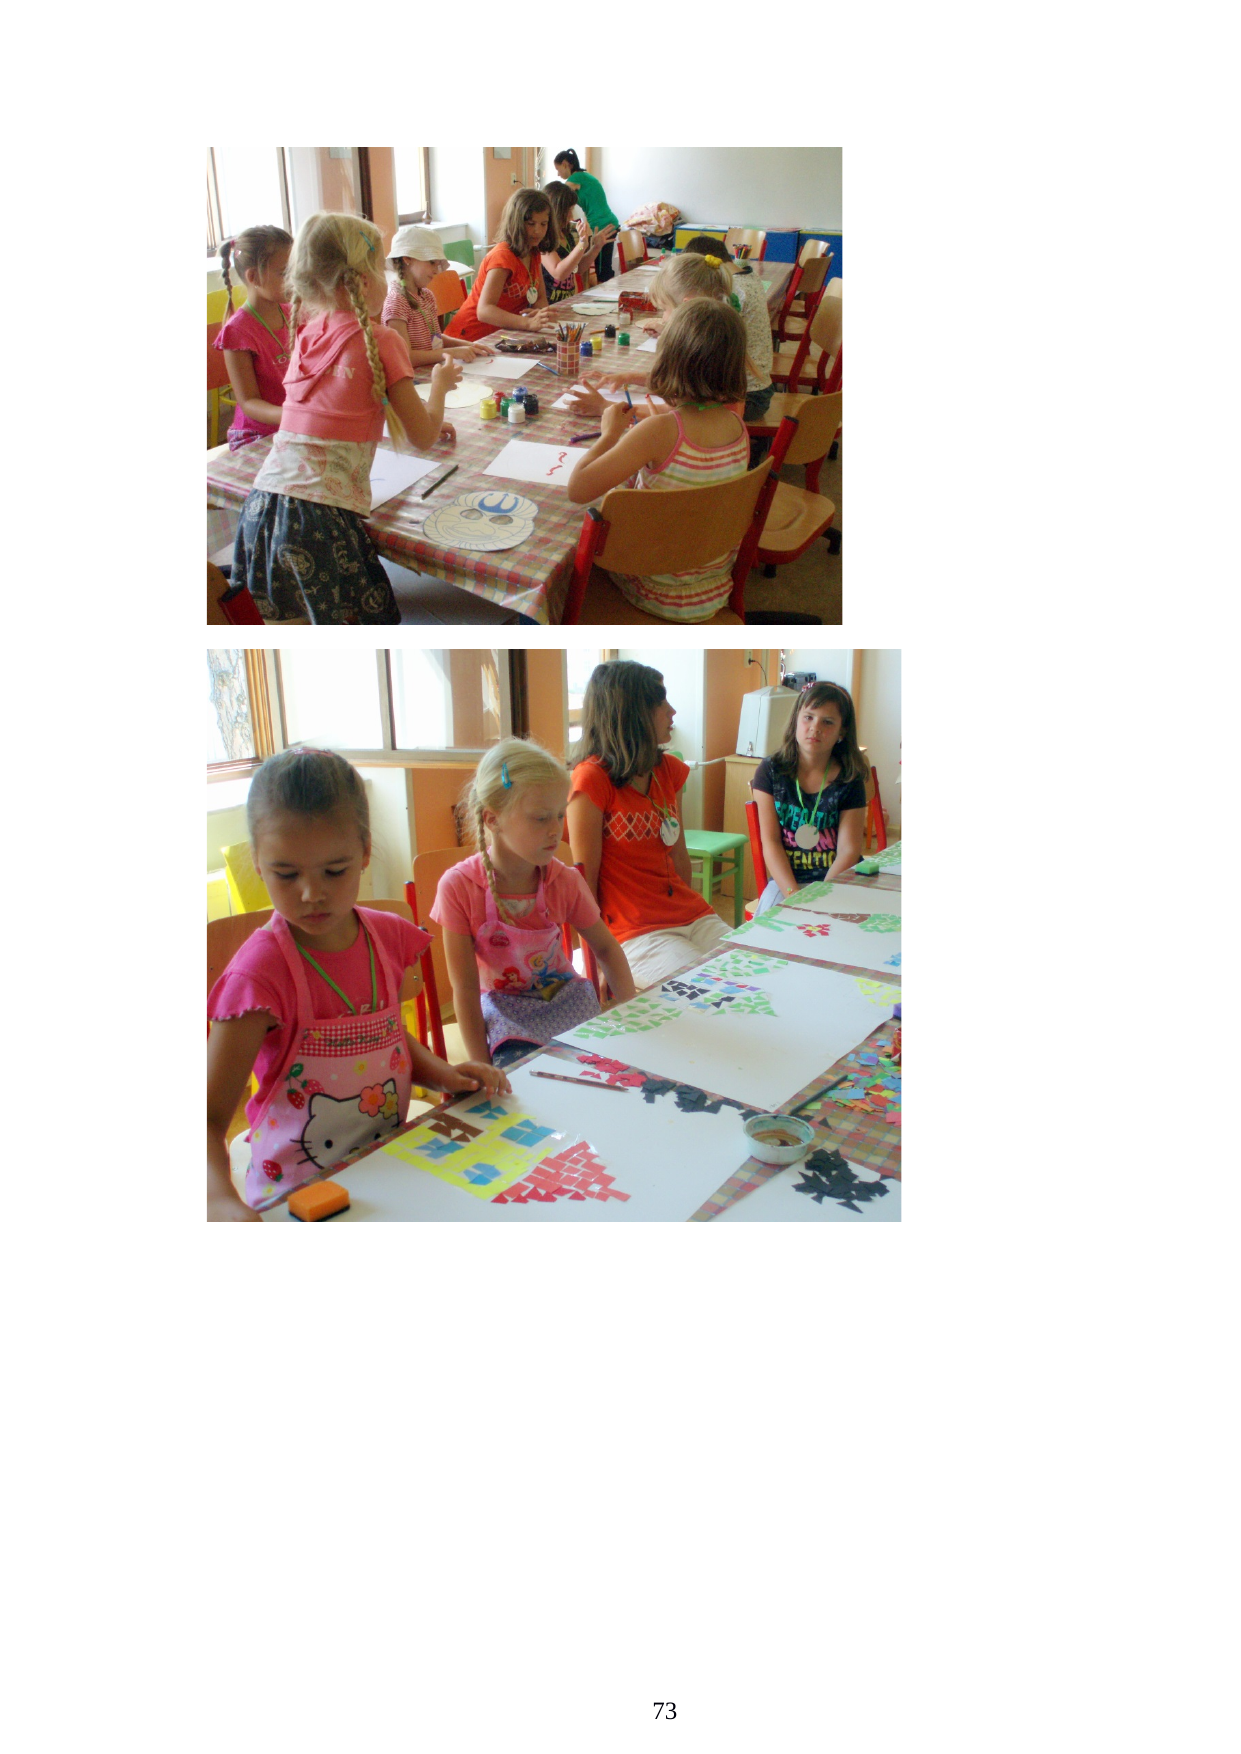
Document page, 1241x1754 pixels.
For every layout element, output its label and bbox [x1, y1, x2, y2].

picture [206, 147, 843, 625]
picture [206, 649, 902, 1222]
